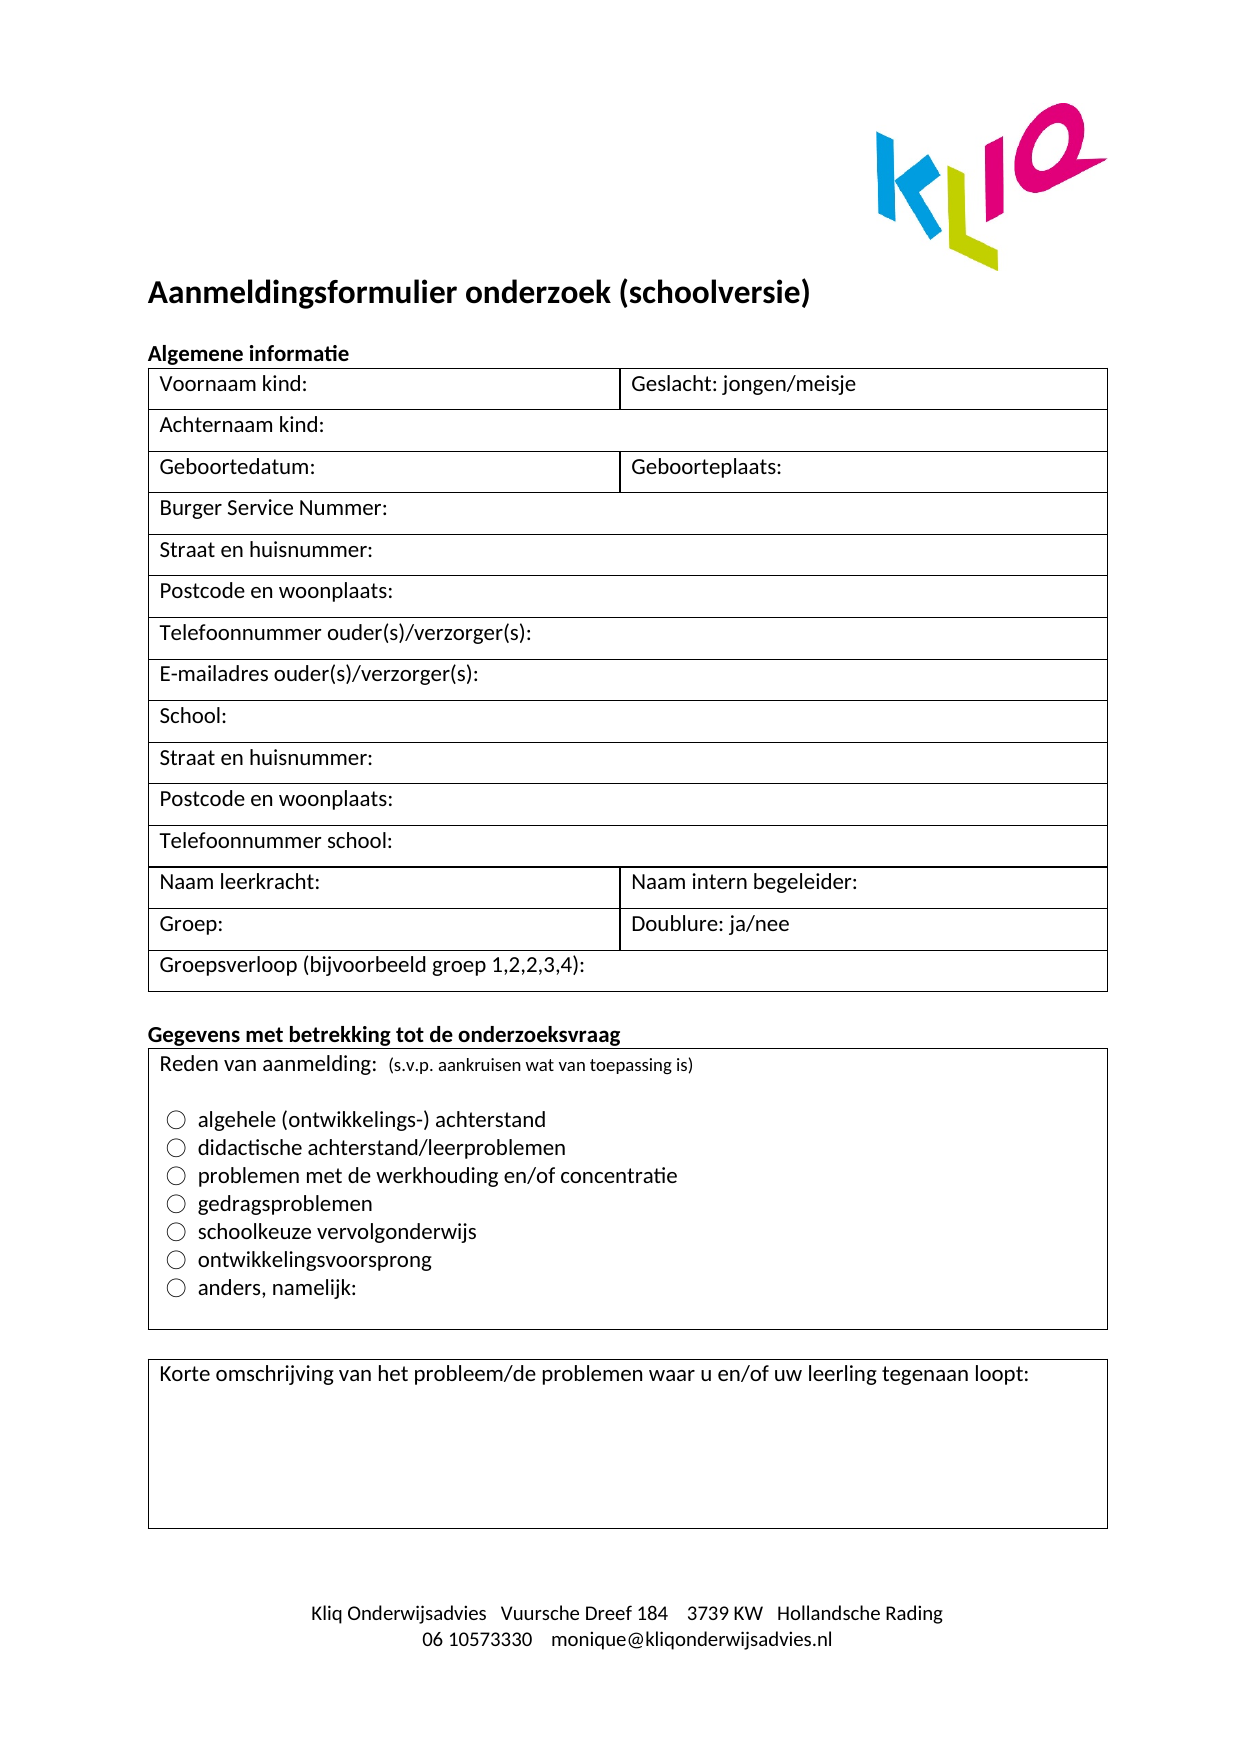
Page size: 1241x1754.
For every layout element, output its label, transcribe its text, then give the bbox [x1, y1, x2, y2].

table_cell Groepsverloop (bijvoorbeeld groep 1,2,2,3,4): [149, 951, 1107, 991]
table_cell Straat en huisnummer: [149, 535, 1107, 575]
text Algemene informatie [148, 339, 1107, 368]
table_cell Geboorteplaats: [621, 452, 1107, 492]
table_header Voornaam kind: [149, 369, 619, 409]
table_cell Naam leerkracht: [149, 868, 619, 908]
table_cell Naam intern begeleider: [621, 868, 1107, 908]
table_cell Postcode en woonplaats: [149, 784, 1107, 825]
picture [876, 103, 1108, 271]
text Gegevens met betrekking tot de onderzoeksvraag [148, 1020, 1107, 1048]
table_header Korte omschrijving van het probleem/de problemen waar u en/of uw leerling tegenaan loopt: [149, 1360, 1107, 1528]
table_cell Burger Service Nummer: [149, 493, 1107, 534]
table_cell Achternaam kind: [149, 410, 1107, 451]
table_cell Doublure: ja/nee [621, 909, 1107, 949]
table_header Reden van aanmelding: (s.v.p. aankruisen wat van toepassing is) ⃝ algehele (ontwikkelings-) achterstand ⃝ didactische achterstand/leerproblemen ⃝ problemen met de werkhouding en/of concentratie ⃝ gedragsproblemen ⃝ schoolkeuze vervolgonderwijs ⃝ ontwikkelingsvoorsprong ⃝ anders, namelijk: [149, 1049, 1107, 1329]
table_cell Straat en huisnummer: [149, 743, 1107, 783]
table_header Geslacht: jongen/meisje [621, 369, 1107, 409]
table_cell School: [149, 701, 1107, 742]
table_cell Geboortedatum: [149, 452, 619, 492]
table_cell Groep: [149, 909, 619, 949]
table_cell E-mailadres ouder(s)/verzorger(s): [149, 660, 1107, 700]
table_cell Postcode en woonplaats: [149, 576, 1107, 617]
text Aanmeldingsformulier onderzoek (schoolversie) [148, 103, 1107, 312]
table_cell Telefoonnummer school: [149, 826, 1107, 866]
table_cell Telefoonnummer ouder(s)/verzorger(s): [149, 618, 1107, 658]
